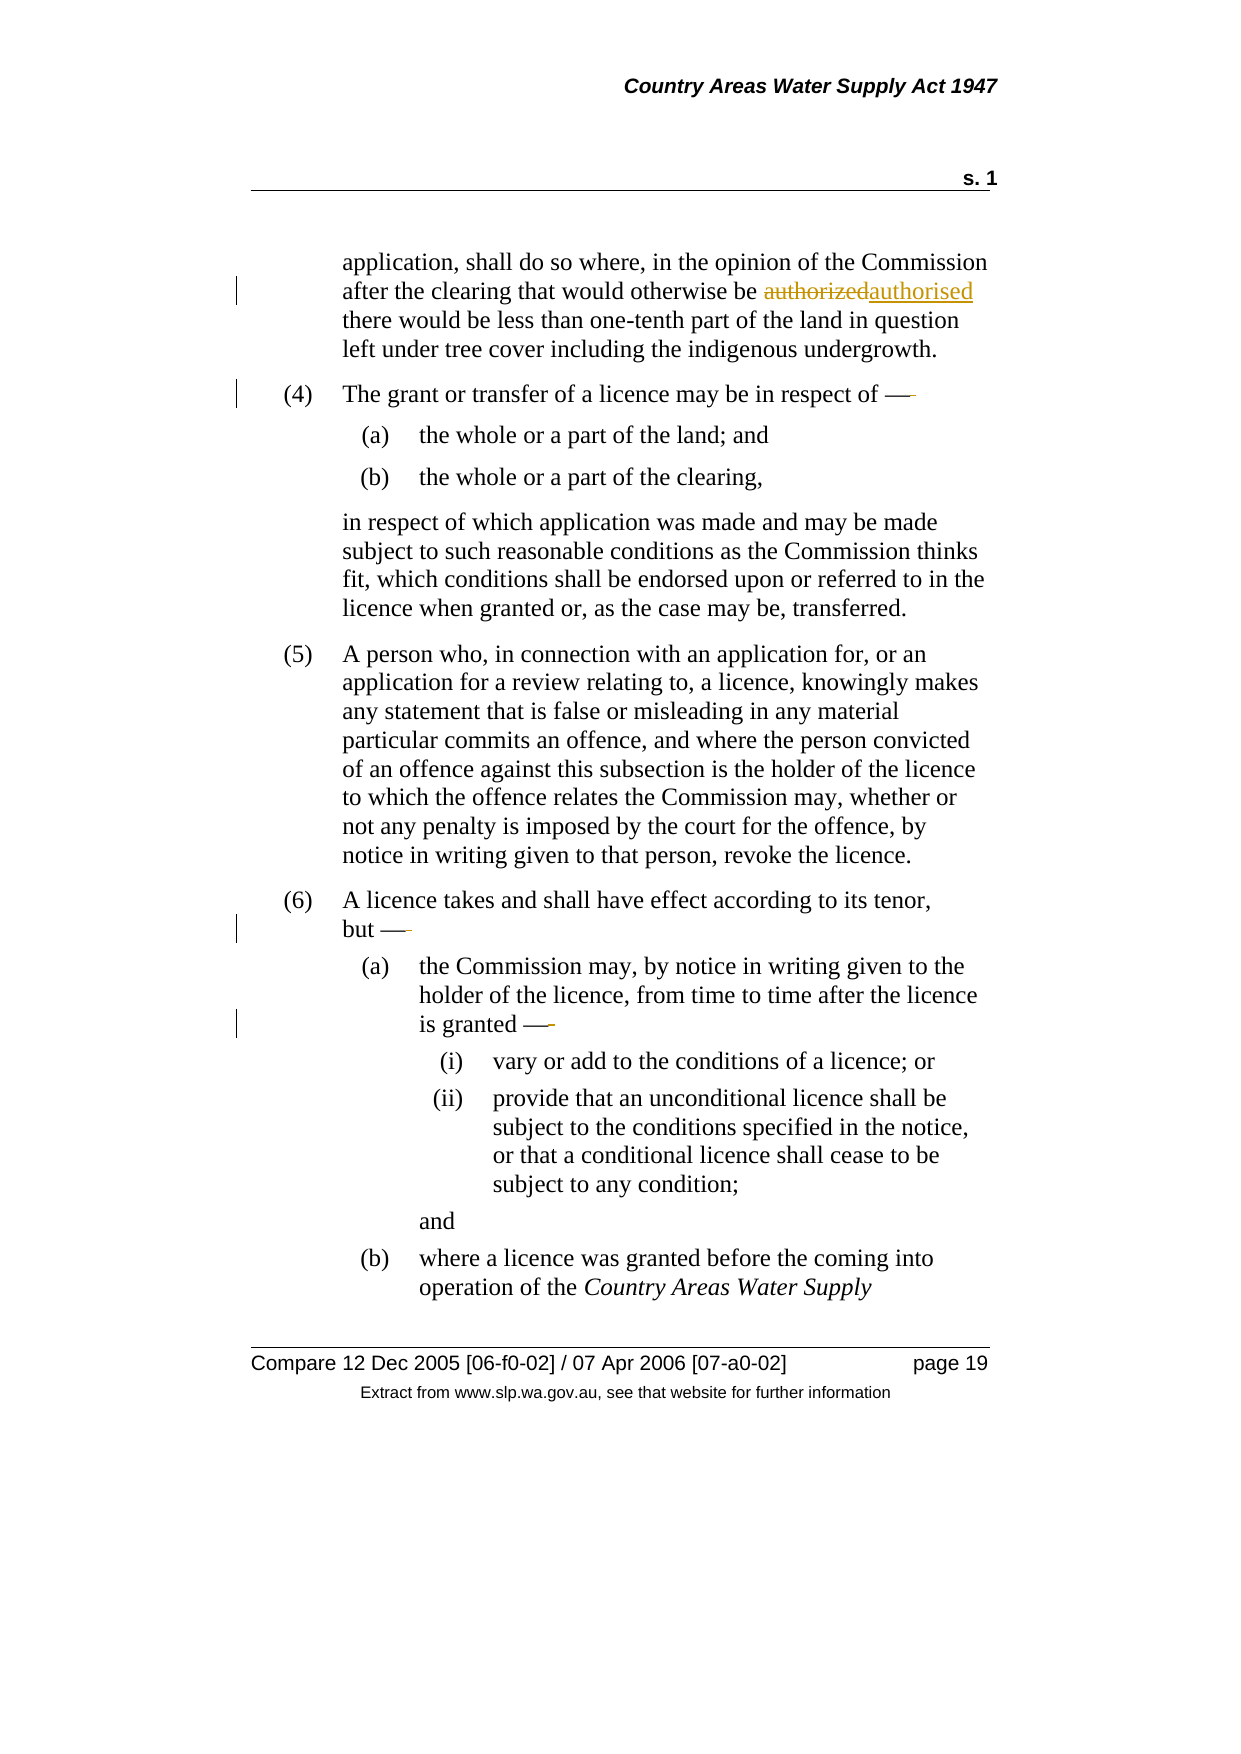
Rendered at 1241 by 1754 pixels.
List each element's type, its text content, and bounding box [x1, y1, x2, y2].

text (6) A licence takes and shall have effect according to its tenor, but — [251, 885, 990, 943]
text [251, 1243, 990, 1301]
text (5) A person who, in connection with an application for, or an application for a review relating to, a licence, knowingly makes any statement that is false or misleading in any material particular commits an offence, and where the person convicted of an offence against this subsection is the holder of the licence to which the offence relates the Commission may, whether or not any penalty is imposed by the court for the offence, by notice in writing given to that person, revoke the licence. [251, 639, 990, 869]
text in respect of which application was made and may be made subject to such reasonable conditions as the Commission thinks fit, which conditions shall be endorsed upon or referred to in the licence when granted or, as the case may be, transferred. [251, 507, 990, 622]
text (a) the whole or a part of the land; and [251, 420, 990, 449]
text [251, 247, 990, 362]
text (ii) provide that an unconditional licence shall be subject to the conditions specified in the notice, or that a conditional licence shall cease to be subject to any condition; [251, 1083, 990, 1198]
text (i) vary or add to the conditions of a licence; or [251, 1046, 990, 1074]
text (4) The grant or transfer of a licence may be in respect of — [251, 379, 990, 408]
text (b) the whole or a part of the clearing, [251, 462, 990, 490]
text and [251, 1206, 990, 1235]
text (a) the Commission may, by notice in writing given to the holder of the licence, from time to time after the licence is granted — [251, 951, 990, 1037]
